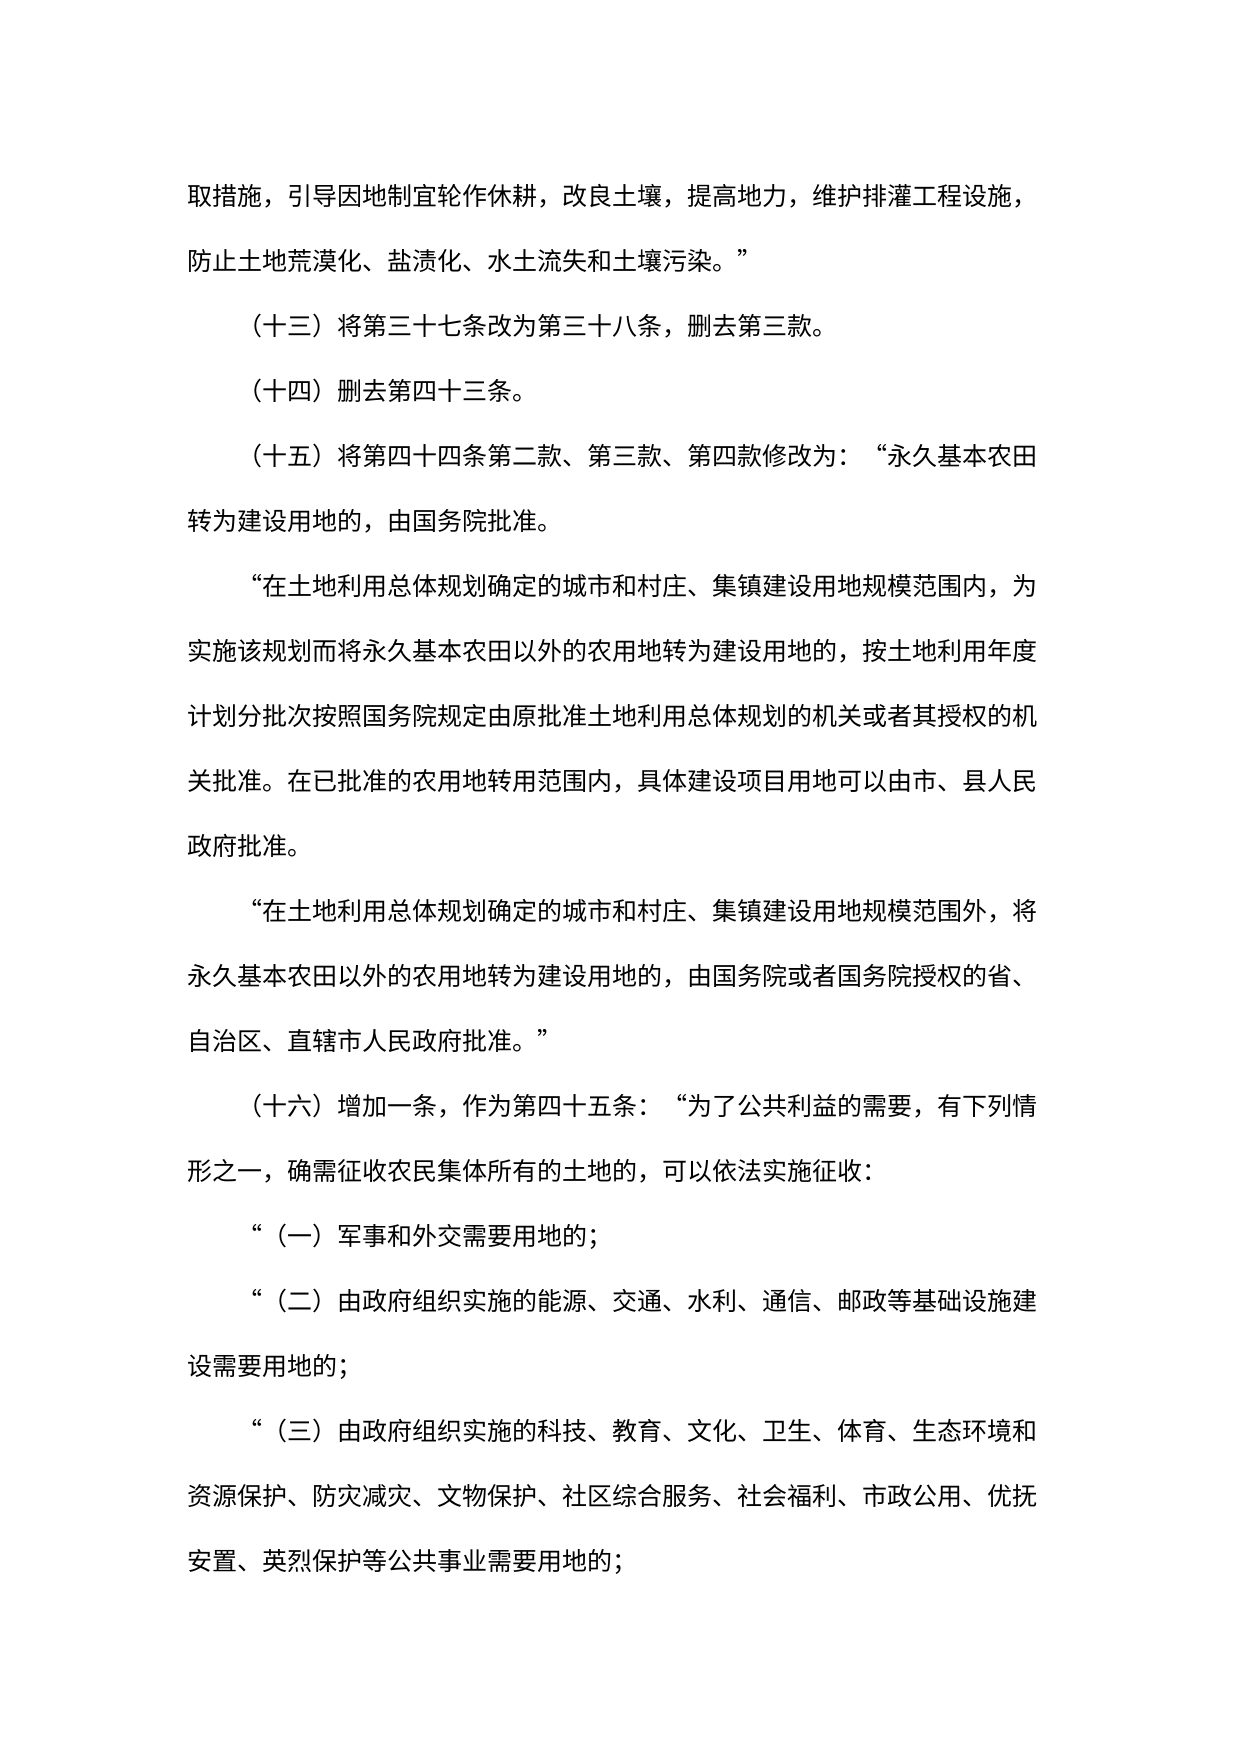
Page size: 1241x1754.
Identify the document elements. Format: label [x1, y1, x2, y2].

text [187, 162, 1053, 1592]
